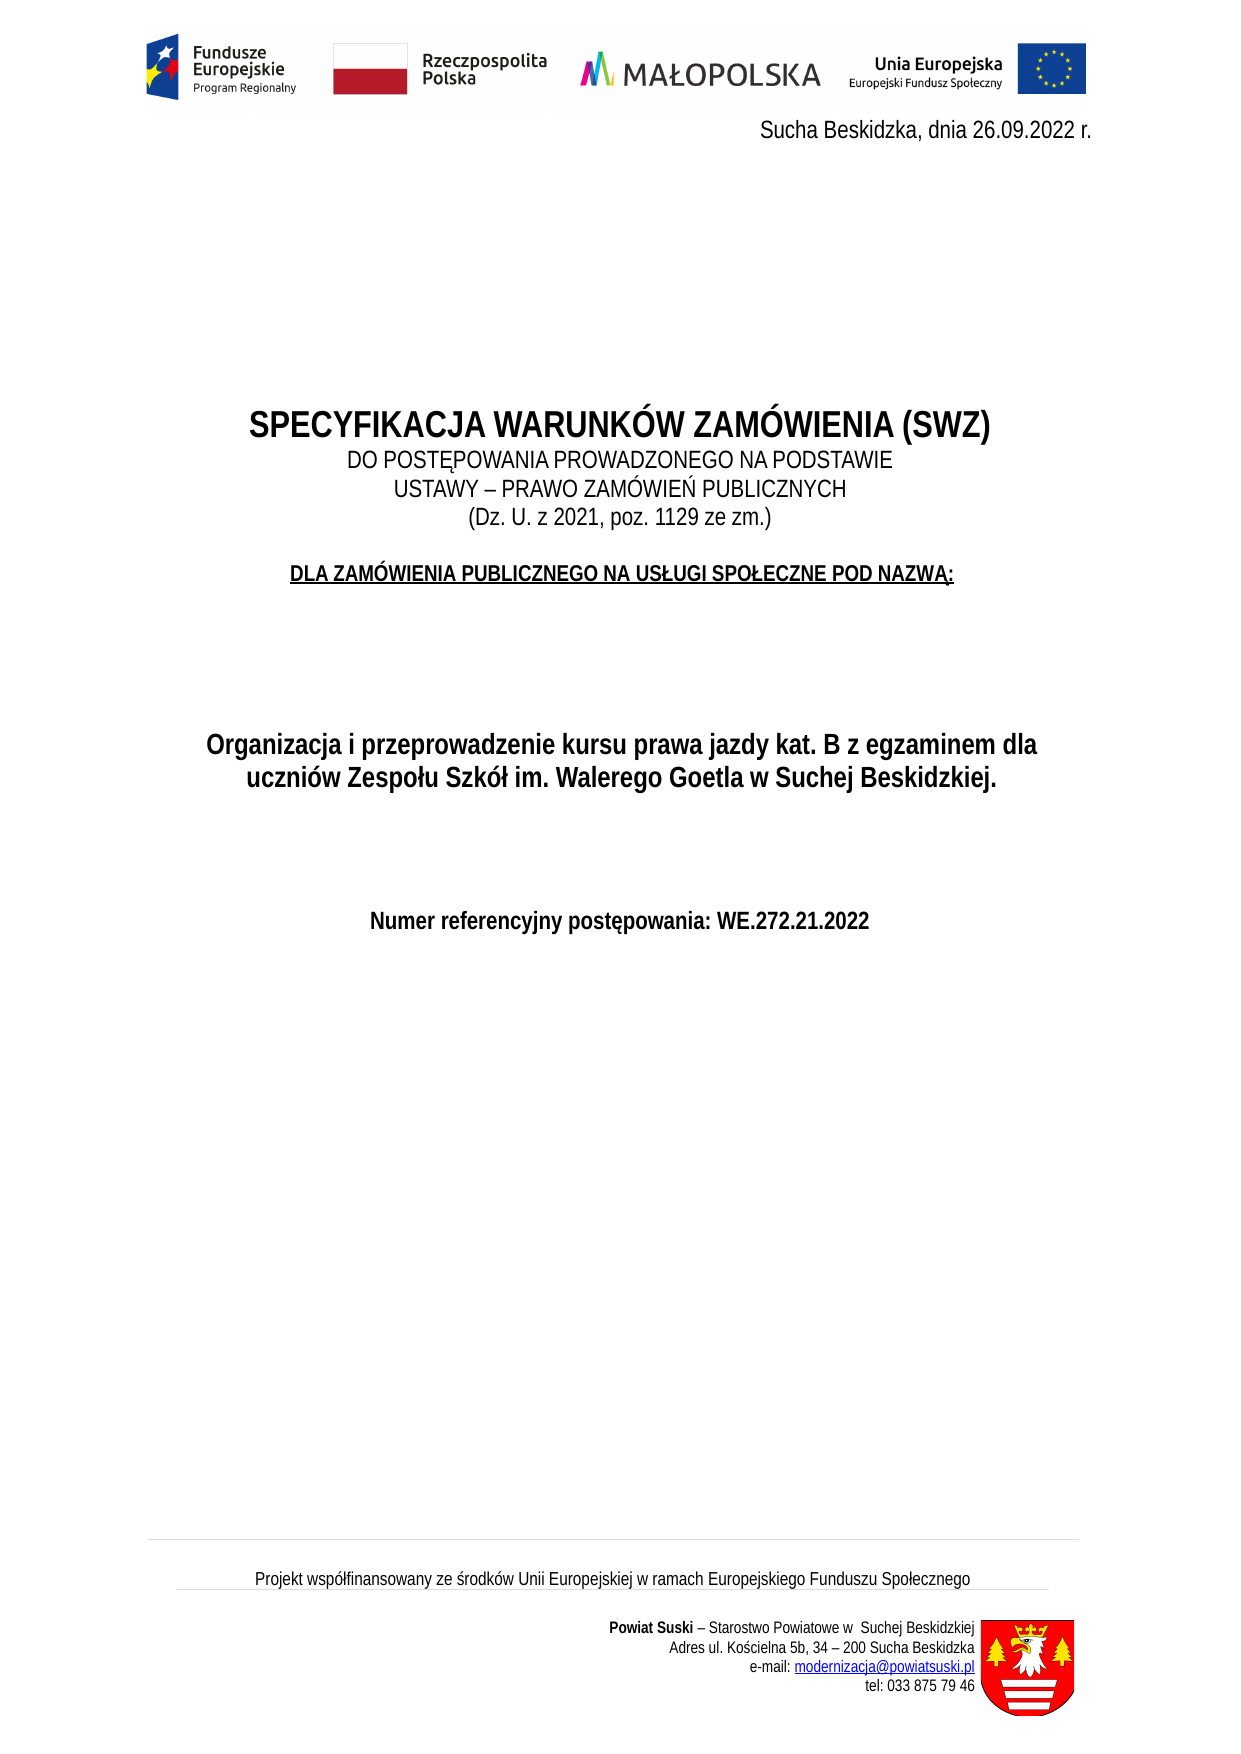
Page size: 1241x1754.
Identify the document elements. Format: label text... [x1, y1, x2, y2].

text DLA ZAMÓWIENIA PUBLICZNEGO NA USŁUGI SPOŁECZNE POD NAZWĄ: [158, 559, 1086, 586]
text Sucha Beskidzka, dnia 26.09.2022 r. [148, 115, 1092, 144]
text SPECYFIKACJA WARUNKÓW ZAMÓWIENIA (SWZ) [148, 402, 1092, 445]
text (Dz. U. z 2021, poz. 1129 ze zm.) [148, 502, 1092, 531]
picture [145, 28, 1085, 114]
picture [980, 1620, 1074, 1715]
text DO POSTĘPOWANIA PROWADZONEGO NA PODSTAWIE [148, 445, 1092, 473]
text USTAWY – PRAWO ZAMÓWIEŃ PUBLICZNYCH [148, 473, 1092, 502]
text Organizacja i przeprowadzenie kursu prawa jazdy kat. B z egzaminem dla uczniów Zespołu Szkół im. Walerego Goetla w Suchej Beskidzkiej. [158, 727, 1086, 794]
text Numer referencyjny postępowania: WE.272.21.2022 [148, 906, 1092, 935]
